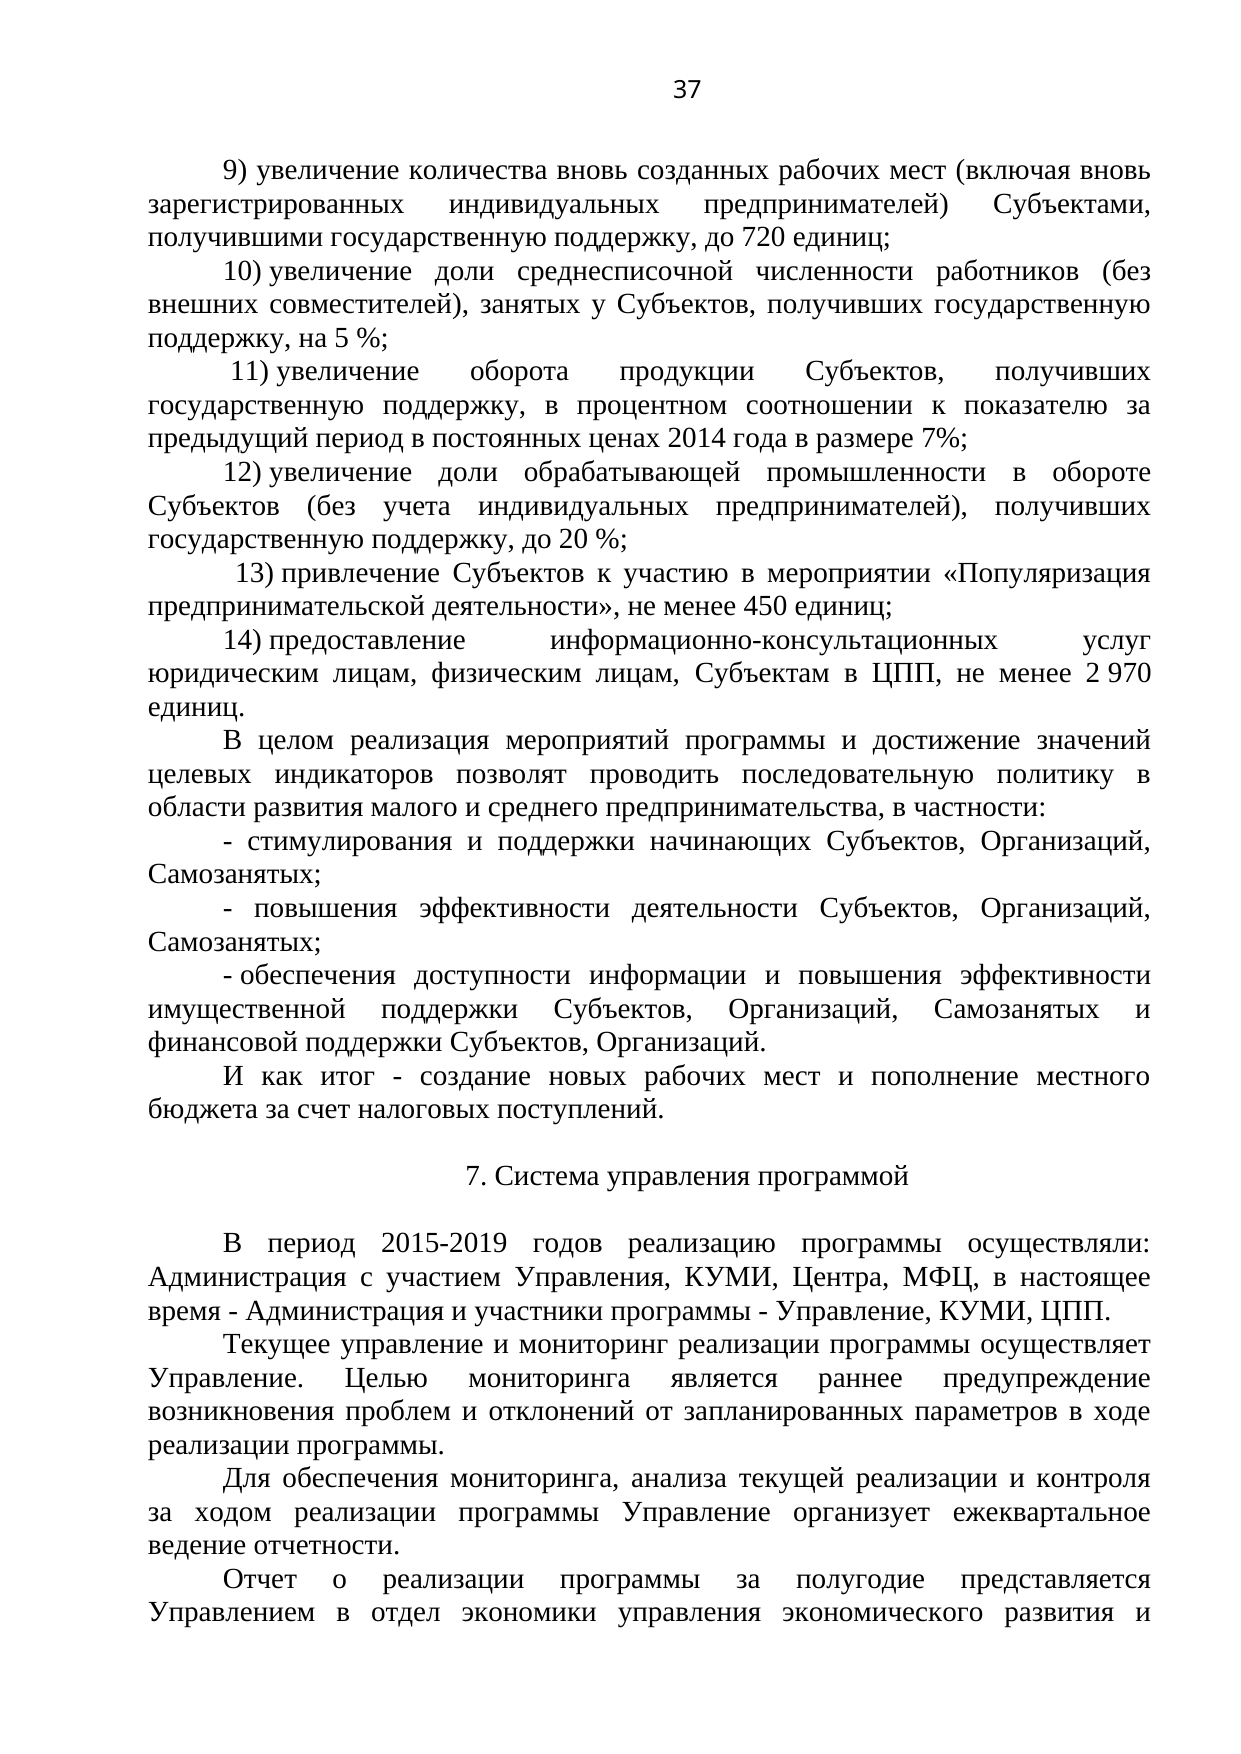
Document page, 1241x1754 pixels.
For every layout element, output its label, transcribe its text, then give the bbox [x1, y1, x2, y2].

text В период 2015-2019 годов реализацию программы осуществляли: Администрация с участием Управления, КУМИ, Центра, МФЦ, в настоящее время - Администрация и участники программы - Управление, КУМИ, ЦПП. [148, 1226, 1152, 1326]
text 9) увеличение количества вновь созданных рабочих мест (включая вновь зарегистрированных индивидуальных предпринимателей) Субъектами, получившими государственную поддержку, до 720 единиц; [148, 152, 1152, 253]
text Текущее управление и мониторинг реализации программы осуществляет Управление. Целью мониторинга является раннее предупреждение возникновения проблем и отклонений от запланированных параметров в ходе реализации программы. [148, 1326, 1152, 1460]
text 11) увеличение оборота продукции Субъектов, получивших государственную поддержку, в процентном соотношении к показателю за предыдущий период в постоянных ценах 2014 года в размере 7%; [148, 353, 1152, 454]
text 7. Система управления программой [148, 1158, 1152, 1192]
text 14) предоставление информационно-консультационных услуг юридическим лицам, физическим лицам, Субъектам в ЦПП, не менее 2 970 единиц. [148, 622, 1152, 722]
text В целом реализация мероприятий программы и достижение значений целевых индикаторов позволят проводить последовательную политику в области развития малого и среднего предпринимательства, в частности: [148, 722, 1152, 823]
text - повышения эффективности деятельности Субъектов, Организаций, Самозанятых; [148, 890, 1152, 957]
text 10) увеличение доли среднесписочной численности работников (без внешних совместителей), занятых у Субъектов, получивших государственную поддержку, на 5 %; [148, 253, 1152, 353]
text Для обеспечения мониторинга, анализа текущей реализации и контроля за ходом реализации программы Управление организует ежеквартальное ведение отчетности. [148, 1460, 1152, 1561]
text 12) увеличение доли обрабатывающей промышленности в обороте Субъектов (без учета индивидуальных предпринимателей), получивших государственную поддержку, до 20 %; [148, 454, 1152, 555]
text 13) привлечение Субъектов к участию в мероприятии «Популяризация предпринимательской деятельности», не менее 450 единиц; [148, 555, 1152, 622]
text - обеспечения доступности информации и повышения эффективности имущественной поддержки Субъектов, Организаций, Самозанятых и финансовой поддержки Субъектов, Организаций. [148, 957, 1152, 1058]
text - стимулирования и поддержки начинающих Субъектов, Организаций, Самозанятых; [148, 823, 1152, 890]
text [148, 1561, 1152, 1628]
text И как итог - создание новых рабочих мест и пополнение местного бюджета за счет налоговых поступлений. [148, 1058, 1152, 1125]
